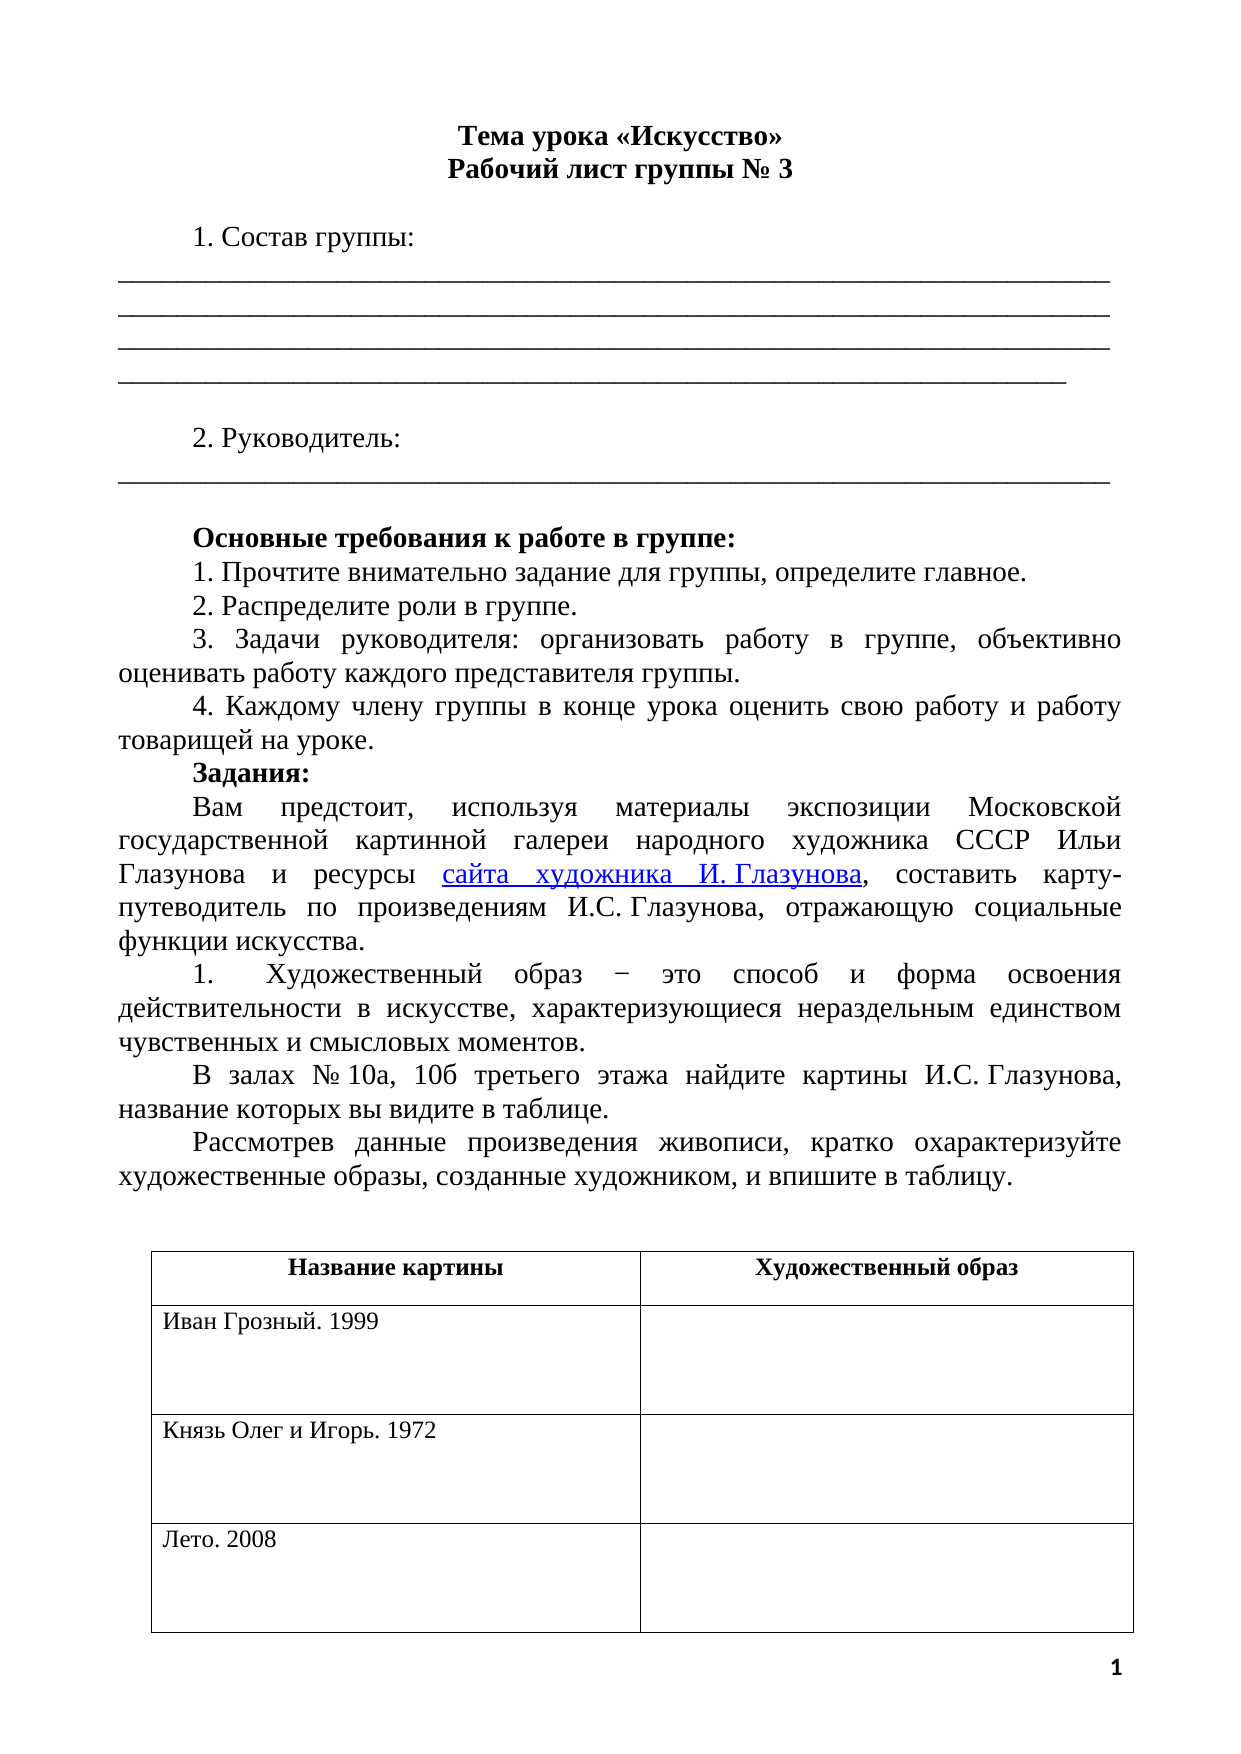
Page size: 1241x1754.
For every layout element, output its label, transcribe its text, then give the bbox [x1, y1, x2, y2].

text Основные требования к работе в группе: [118, 521, 1122, 554]
text Рабочий лист группы № 3 [118, 152, 1122, 185]
text 1. Прочтите внимательно задание для группы, определите главное. [118, 554, 1122, 588]
text Вам предстоит, используя материалы экспозиции Московской государственной картинной галереи народного художника СССР Ильи Глазунова и ресурсы сайта художника И. Глазунова, составить карту-путеводитель по произведениям И.С. Глазунова, отражающую социальные функции искусства. [118, 789, 1122, 957]
text 2. Распределите роли в группе. [118, 588, 1122, 621]
text _____________________________________________________________________________________________________________________________________________________________________________________________________________________________________________________________________________ [118, 252, 1122, 386]
text 4. Каждому члену группы в конце урока оценить свою работу и работу товарищей на уроке. [118, 688, 1122, 755]
text ____________________________________________________________________ [118, 453, 1122, 487]
table_cell Лето. 2008 [152, 1524, 640, 1632]
text Задания: [118, 755, 1122, 789]
table_cell Князь Олег и Игорь. 1972 [152, 1415, 640, 1523]
table_cell [641, 1524, 1133, 1632]
text Тема урока «Искусство» [118, 118, 1122, 152]
text 3. Задачи руководителя: организовать работу в группе, объективно оценивать работу каждого представителя группы. [118, 621, 1122, 688]
list В залах № 10а, 10б третьего этажа найдите картины И.С. Глазунова, название которых вы видите в таблице. [118, 1057, 1122, 1124]
text 1. Состав группы: [118, 219, 1122, 252]
table_header Название картины [152, 1252, 640, 1305]
table_cell [641, 1306, 1133, 1414]
table_header Художественный образ [641, 1252, 1133, 1305]
table_cell Иван Грозный. 1999 [152, 1306, 640, 1414]
list Художественный образ − это способ и форма освоения действительности в искусстве, характеризующиеся нераздельным единством чувственных и смысловых моментов. [118, 957, 1122, 1057]
list Рассмотрев данные произведения живописи, кратко охарактеризуйте художественные образы, созданные художником, и впишите в таблицу. [118, 1124, 1122, 1191]
table_cell [641, 1415, 1133, 1523]
text 2. Руководитель: [118, 420, 1122, 453]
